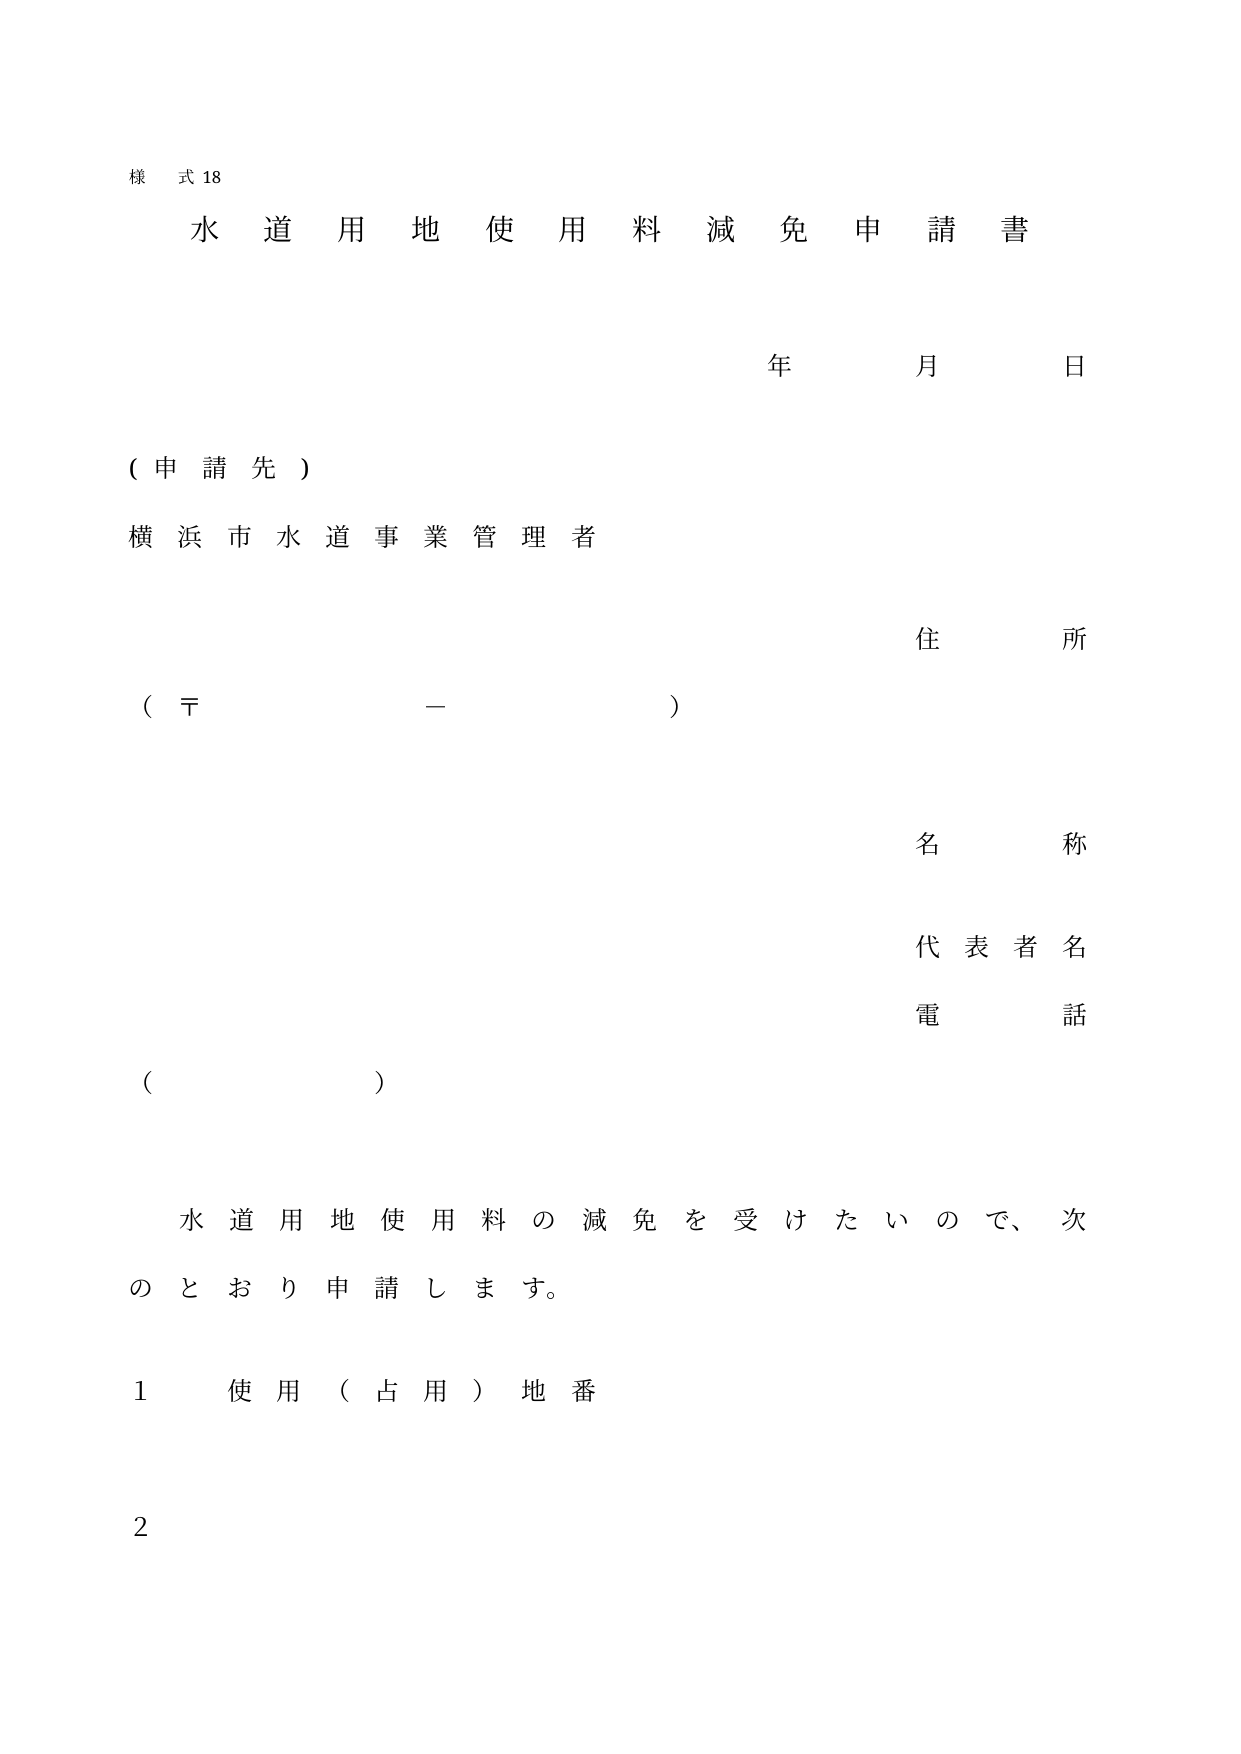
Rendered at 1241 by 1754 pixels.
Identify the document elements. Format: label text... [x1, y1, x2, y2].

text １ 使用（占用）地番 [128, 1355, 1112, 1424]
text 水 道 用 地 使 用 料 減 免 申 請 書 [128, 194, 1112, 262]
text 代表者名 [128, 911, 1112, 979]
text 様 式18 [128, 159, 1112, 194]
text ２ [128, 1492, 1112, 1560]
text 住 所（〒 － ） [128, 604, 1112, 740]
text 名 称 [128, 809, 1112, 877]
text 横浜市水道事業管理者 [128, 501, 1112, 569]
text (申請先) [128, 433, 1112, 501]
text 水道用地使用料の減免を受けたいので、次のとおり申請します。 [128, 1184, 1112, 1321]
text 年 月 日 [128, 296, 1112, 399]
text 電 話 （ ） [128, 979, 1112, 1116]
